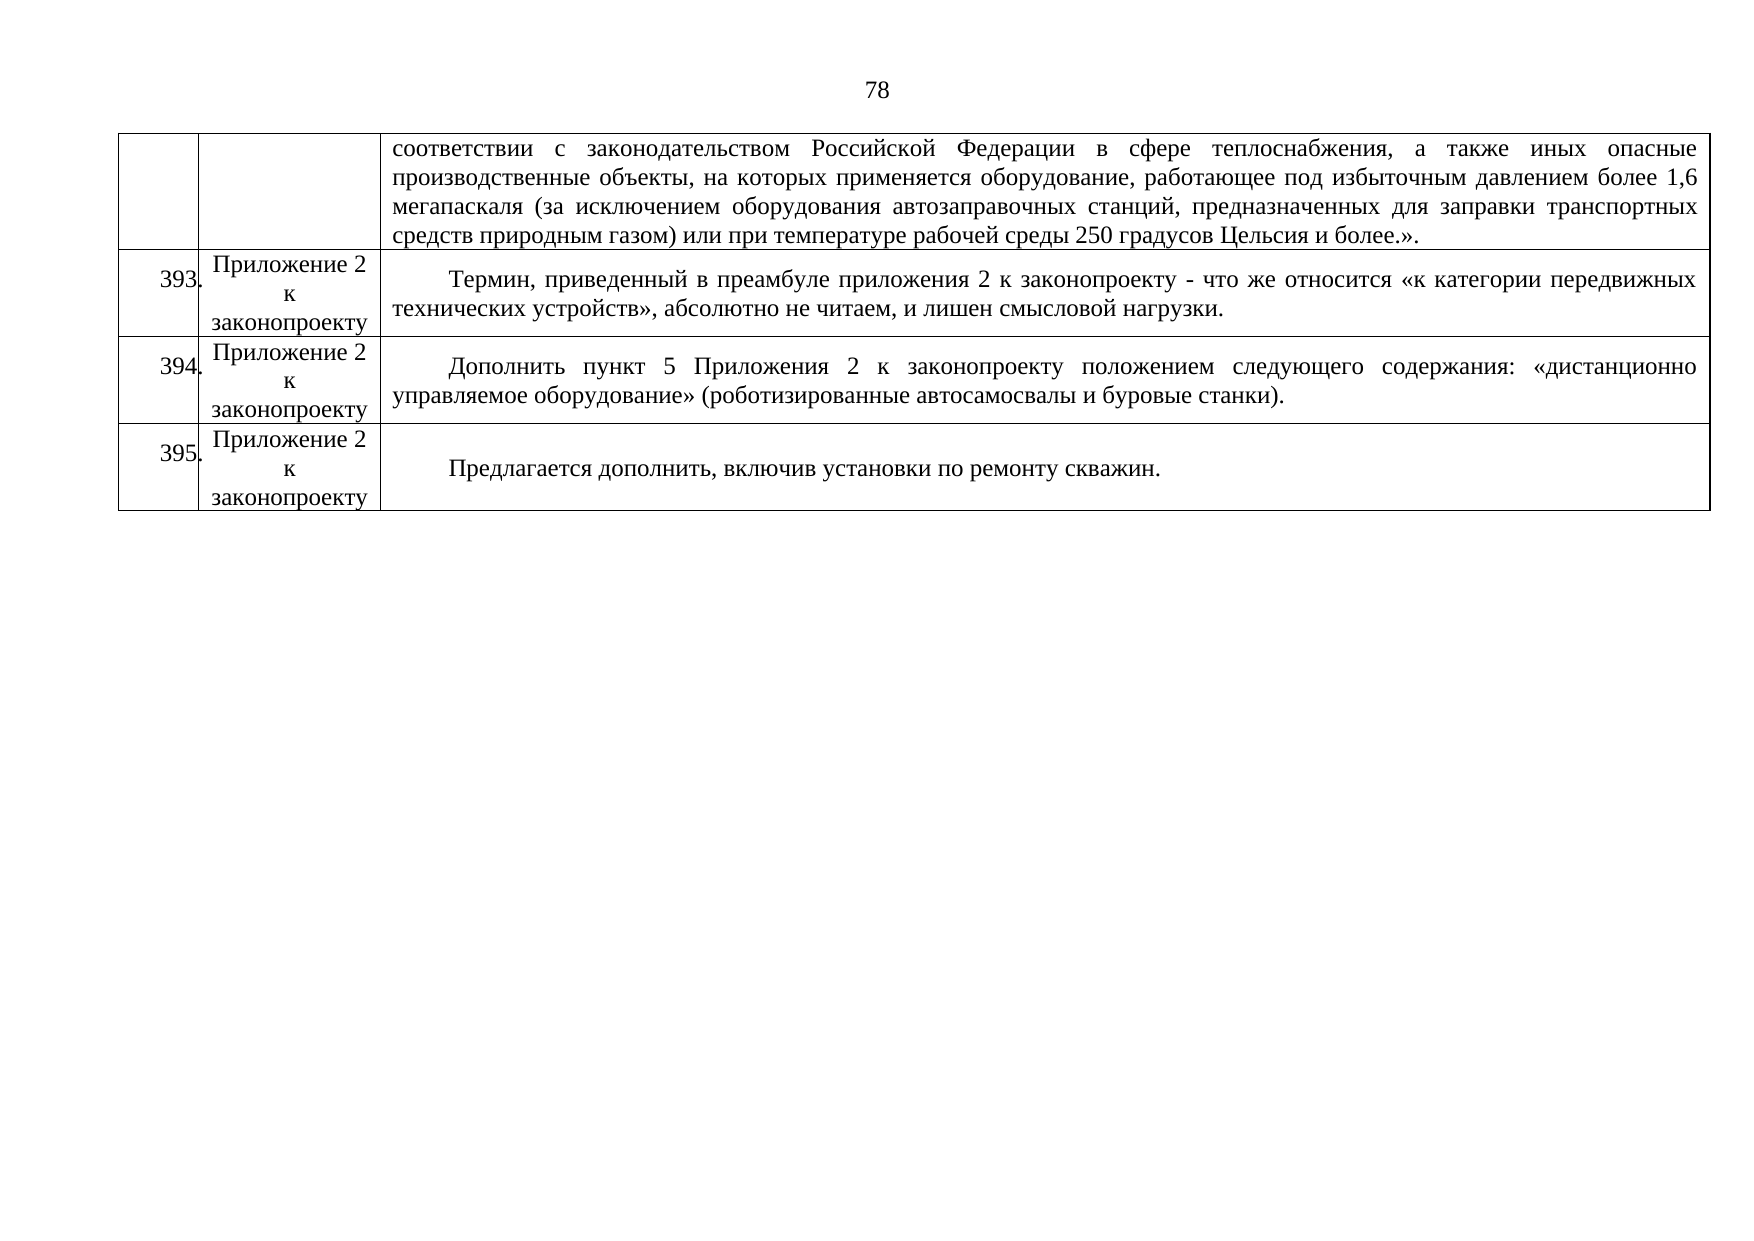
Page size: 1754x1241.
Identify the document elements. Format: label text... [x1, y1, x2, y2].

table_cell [199, 134, 380, 248]
table_cell Приложение 2 к законопроекту [199, 250, 380, 336]
table_cell [119, 337, 198, 423]
table_cell [119, 134, 198, 248]
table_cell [381, 134, 1709, 248]
table_cell [119, 250, 198, 336]
table_cell Предлагается дополнить, включив установки по ремонту скважин. [381, 424, 1709, 510]
table_cell Термин, приведенный в преамбуле приложения 2 к законопроекту - что же относится «к категории передвижных технических устройств», абсолютно не читаем, и лишен смысловой нагрузки. [381, 250, 1709, 336]
table_cell Приложение 2 к законопроекту [199, 424, 380, 510]
table_cell [119, 424, 198, 510]
table_cell Приложение 2 к законопроекту [199, 337, 380, 423]
table_cell Дополнить пункт 5 Приложения 2 к законопроекту положением следующего содержания: «дистанционно управляемое оборудование» (роботизированные автосамосвалы и буровые станки). [381, 337, 1709, 423]
